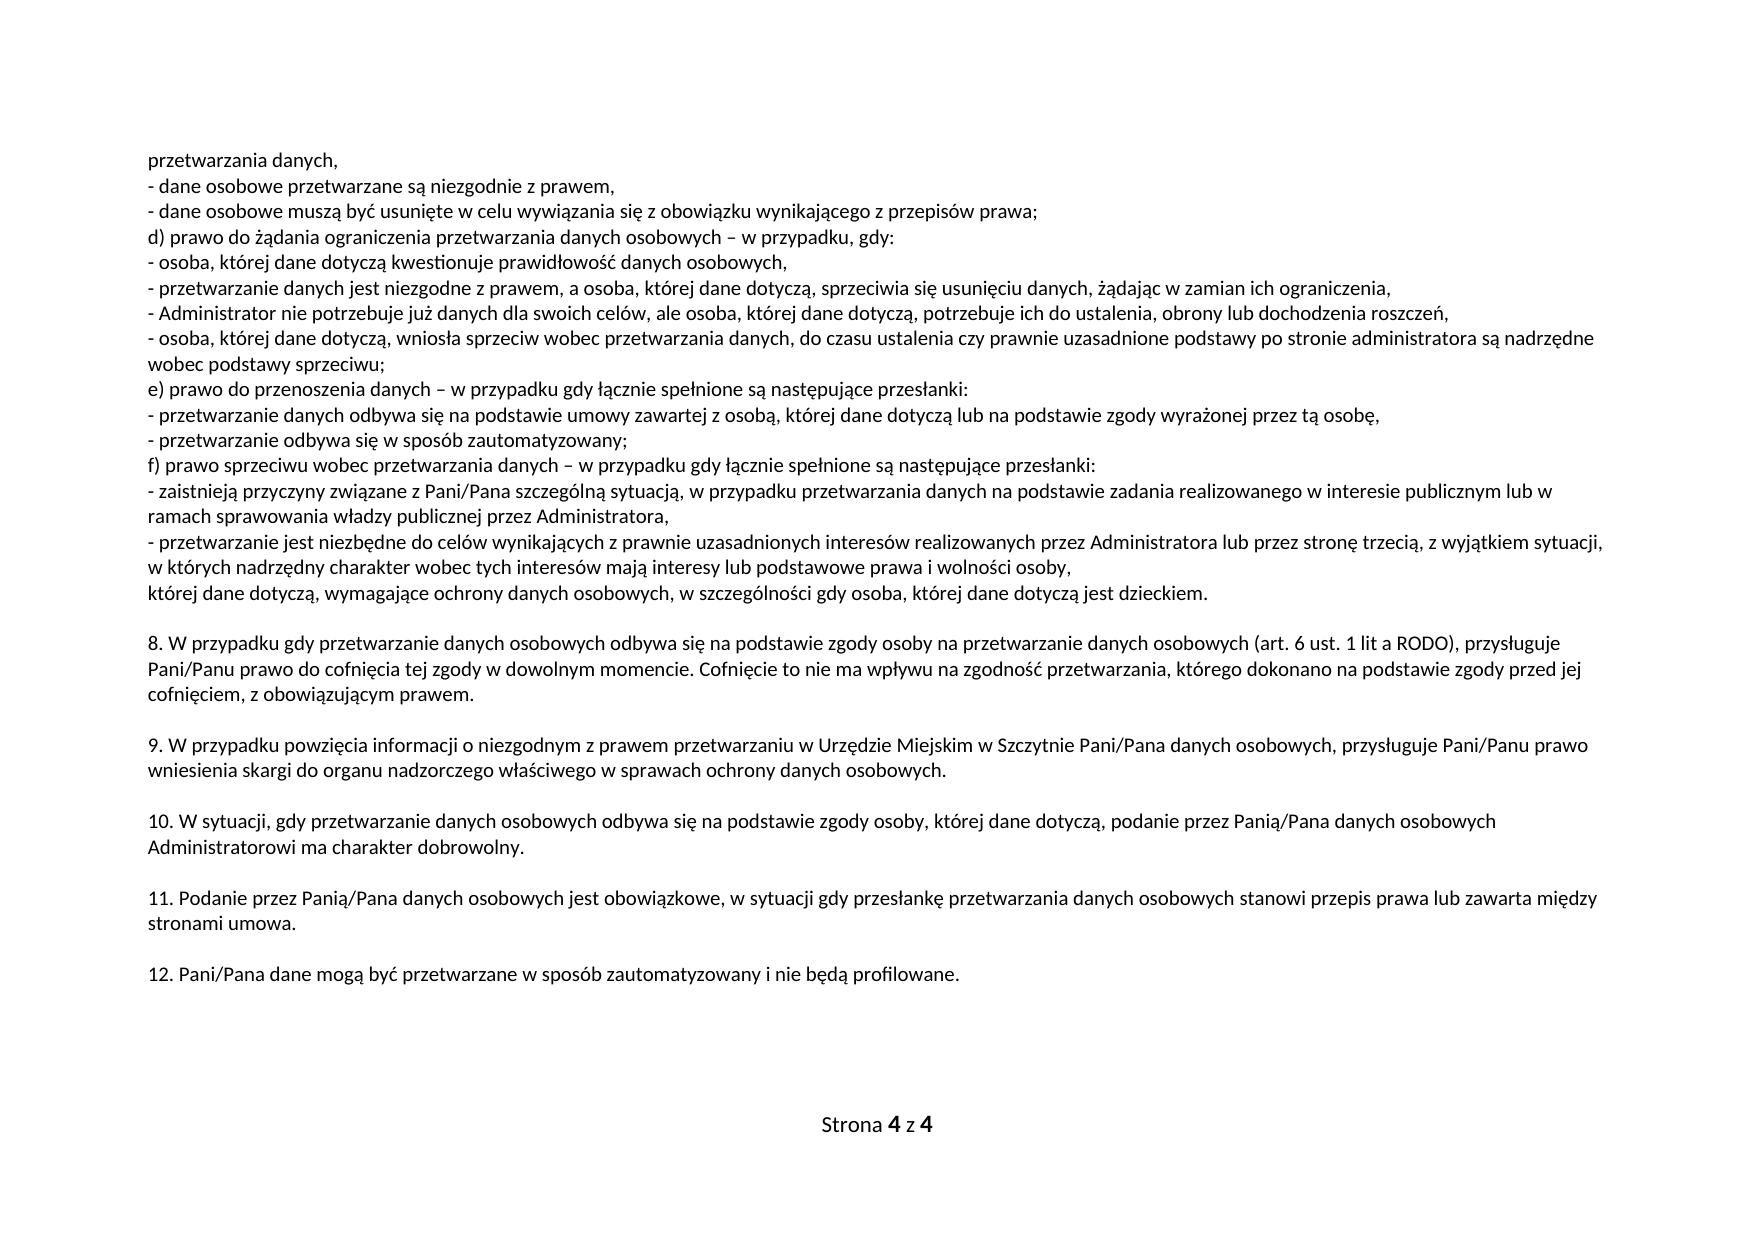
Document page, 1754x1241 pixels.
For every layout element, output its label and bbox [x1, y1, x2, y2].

text [148, 148, 1606, 986]
